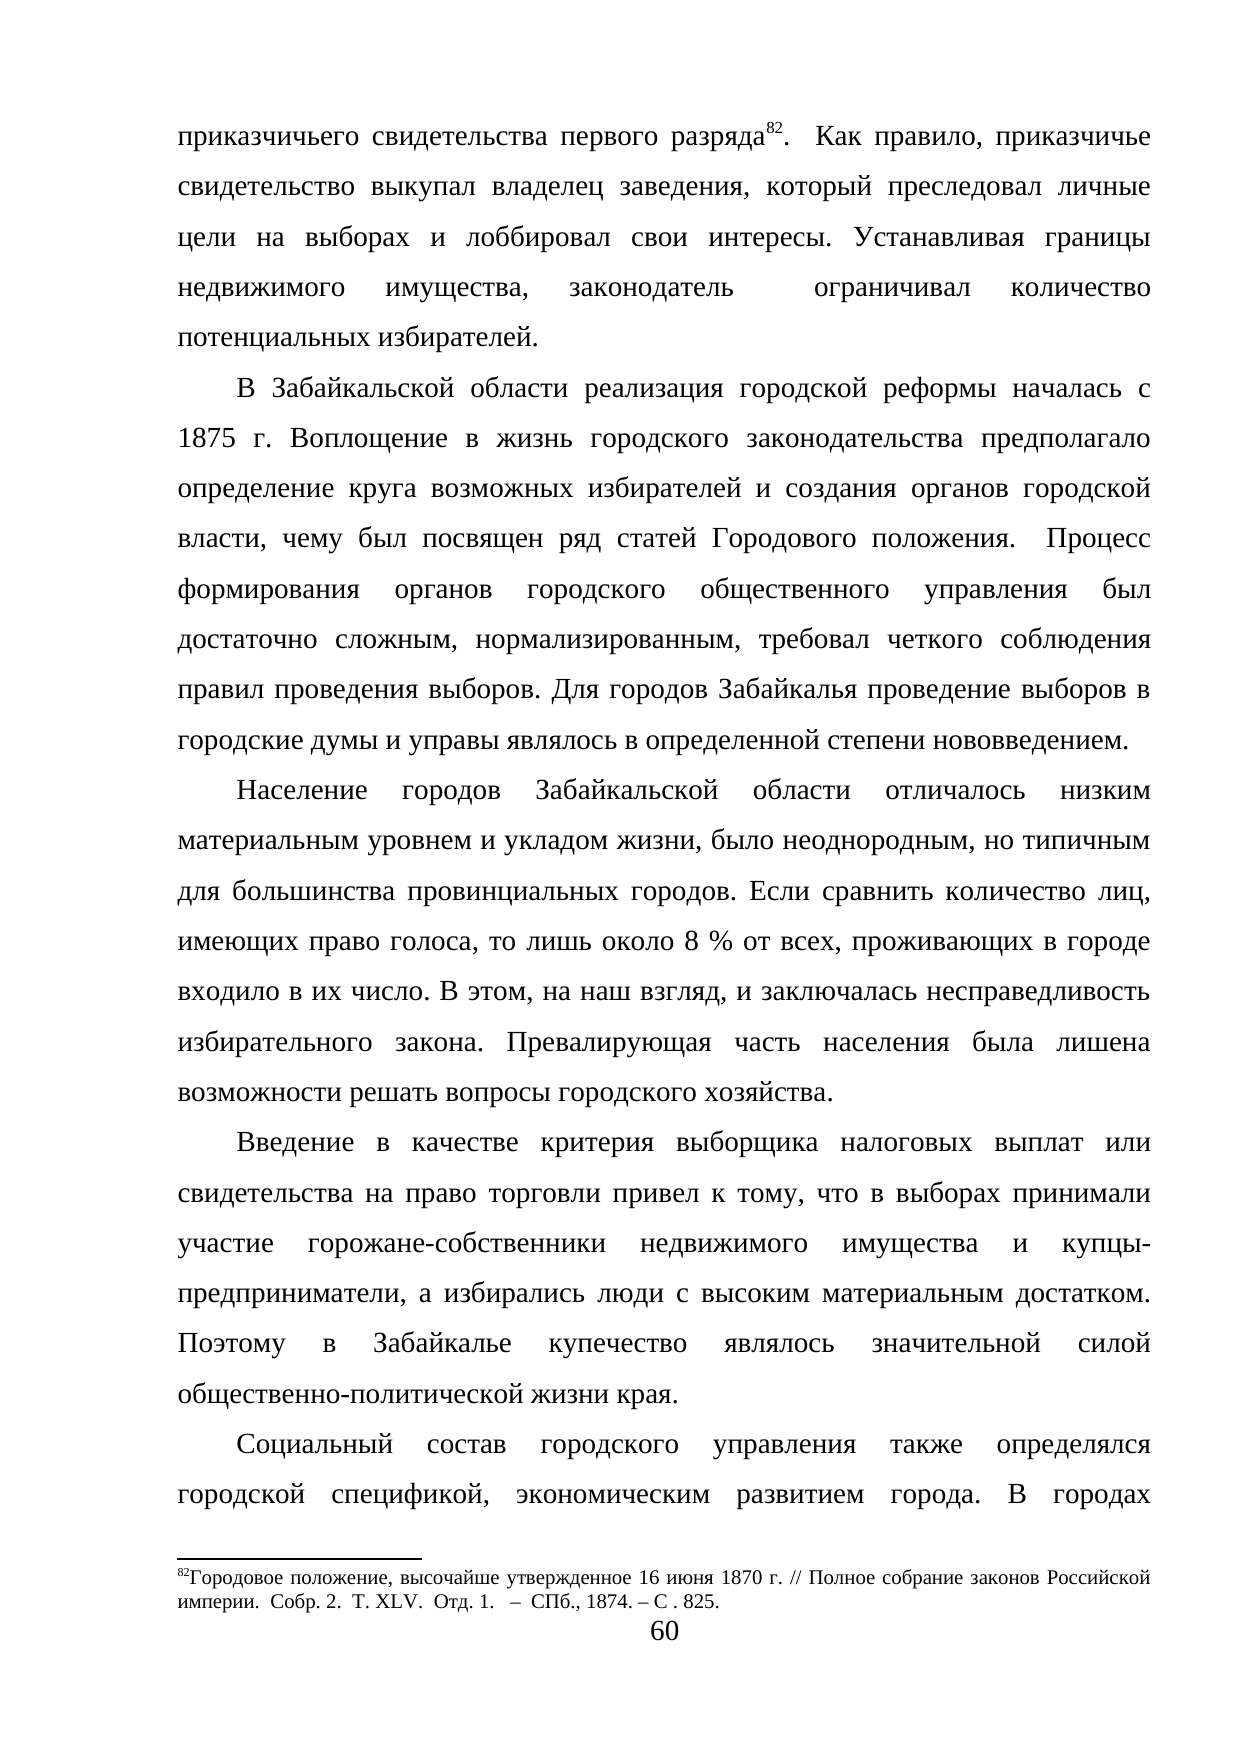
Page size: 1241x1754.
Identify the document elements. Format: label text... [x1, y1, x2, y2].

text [177, 1426, 1152, 1510]
text Население городов Забайкальской области отличалось низким материальным уровнем и укладом жизни, было неоднородным, но типичным для большинства провинциальных городов. Если сравнить количество лиц, имеющих право голоса, то лишь около 8 % от всех, проживающих в городе входило в их число. В этом, на наш взгляд, и заключалась несправедливость избирательного закона. Превалирующая часть населения была лишена возможности решать вопросы городского хозяйства. [177, 772, 1152, 1108]
text В Забайкальской области реализация городской реформы началась с 1875 г. Воплощение в жизнь городского законодательства предполагало определение круга возможных избирателей и создания органов городской власти, чему был посвящен ряд статей Городового положения. Процесс формирования органов городского общественного управления был достаточно сложным, нормализированным, требовал четкого соблюдения правил проведения выборов. Для городов Забайкалья проведение выборов в городские думы и управы являлось в определенной степени нововведением. [177, 370, 1152, 755]
text Введение в качестве критерия выборщика налоговых выплат или свидетельства на право торговли привел к тому, что в выборах принимали участие горожане-собственники недвижимого имущества и купцы-предприниматели, а избирались люди с высоким материальным достатком. Поэтому в Забайкалье купечество являлось значительной силой общественно-политической жизни края. [177, 1124, 1152, 1409]
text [177, 118, 1152, 353]
